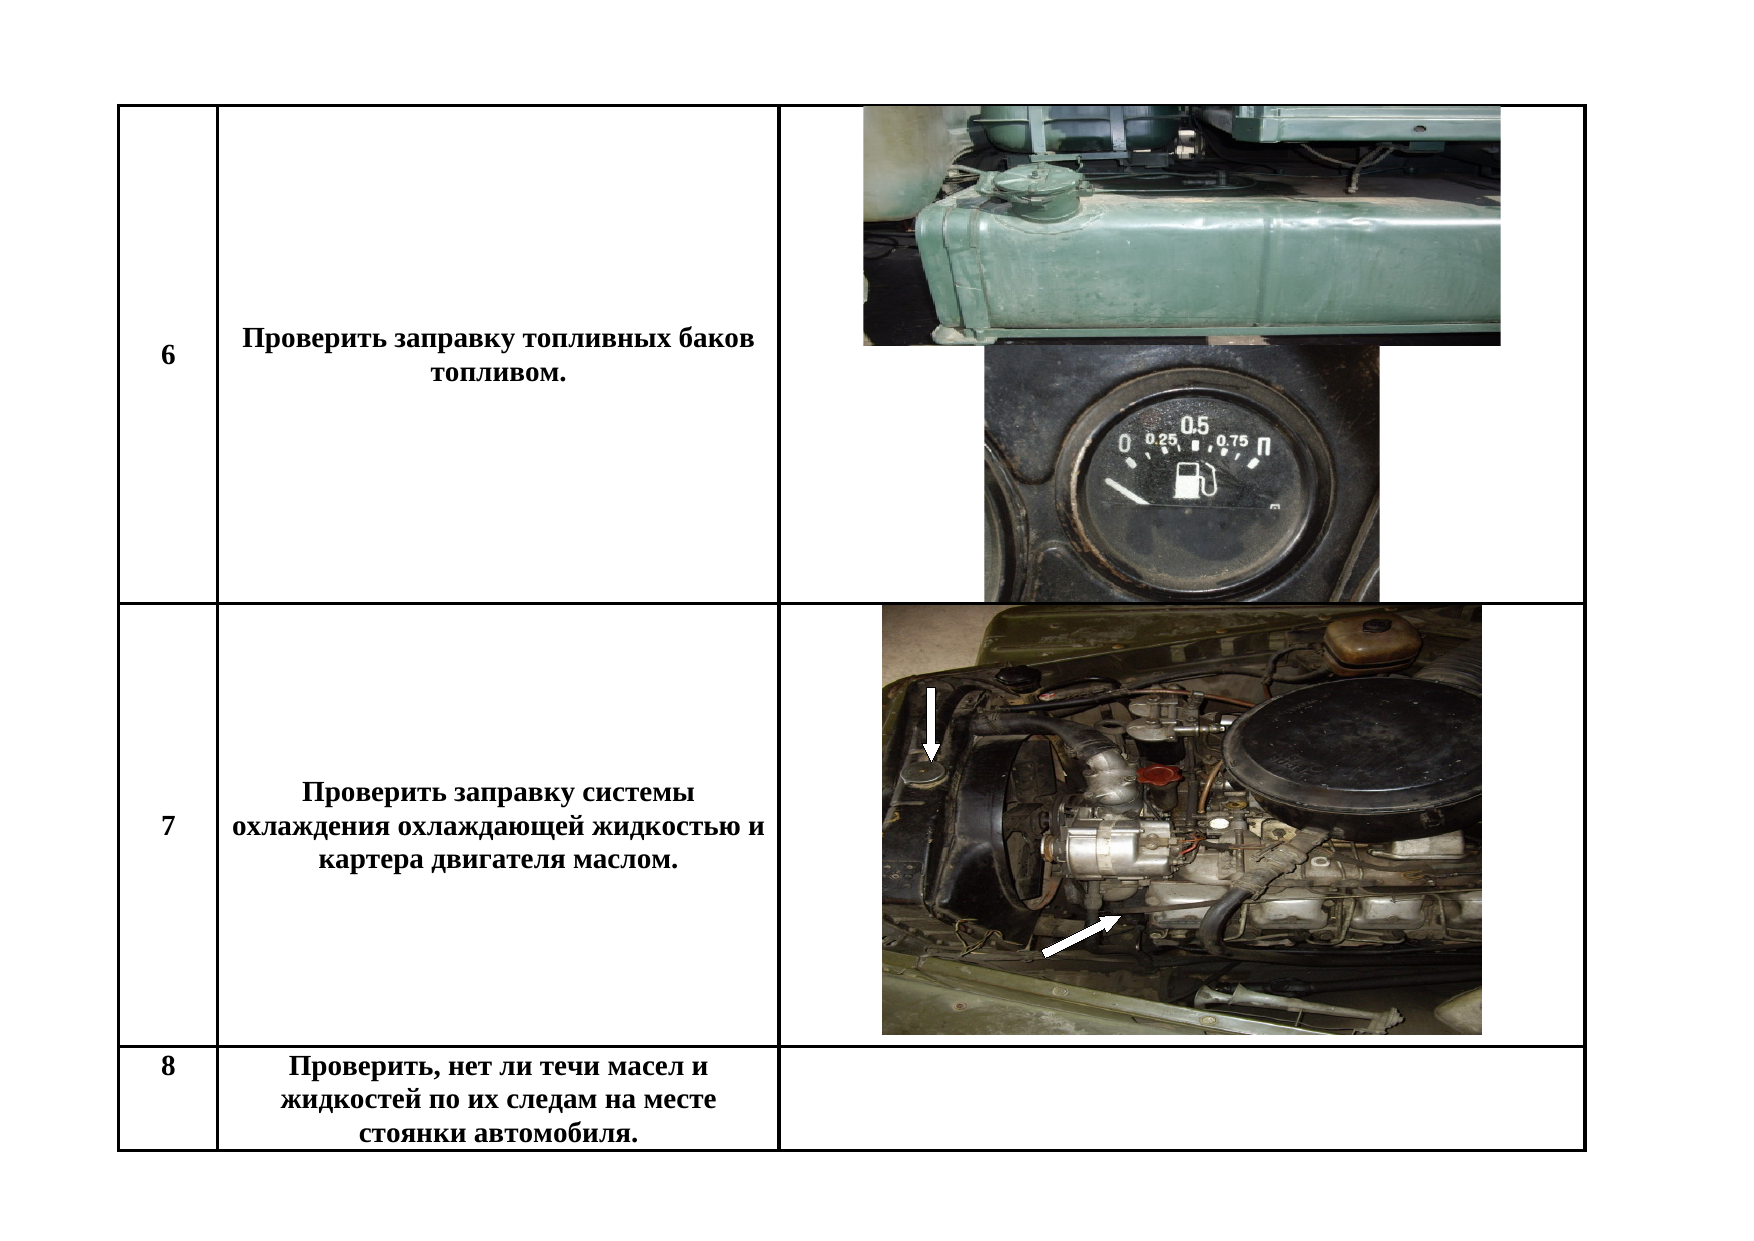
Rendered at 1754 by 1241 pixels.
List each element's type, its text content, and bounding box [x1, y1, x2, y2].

table_cell [781, 1048, 1583, 1148]
picture [863, 106, 1501, 602]
table_cell [781, 107, 984, 602]
table_cell Проверить заправку системы охлаждения охлаждающей жидкостью и картера двигателя маслом. [219, 605, 777, 1045]
table_cell Проверить заправку топливных баков топливом. [219, 107, 777, 602]
table_cell 7 [120, 605, 216, 1045]
picture [882, 605, 1482, 1035]
table_cell 6 [120, 107, 216, 602]
table_cell [1380, 107, 1583, 602]
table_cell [219, 1048, 777, 1148]
table_cell 8 [120, 1048, 216, 1148]
table_cell [781, 605, 1583, 1045]
